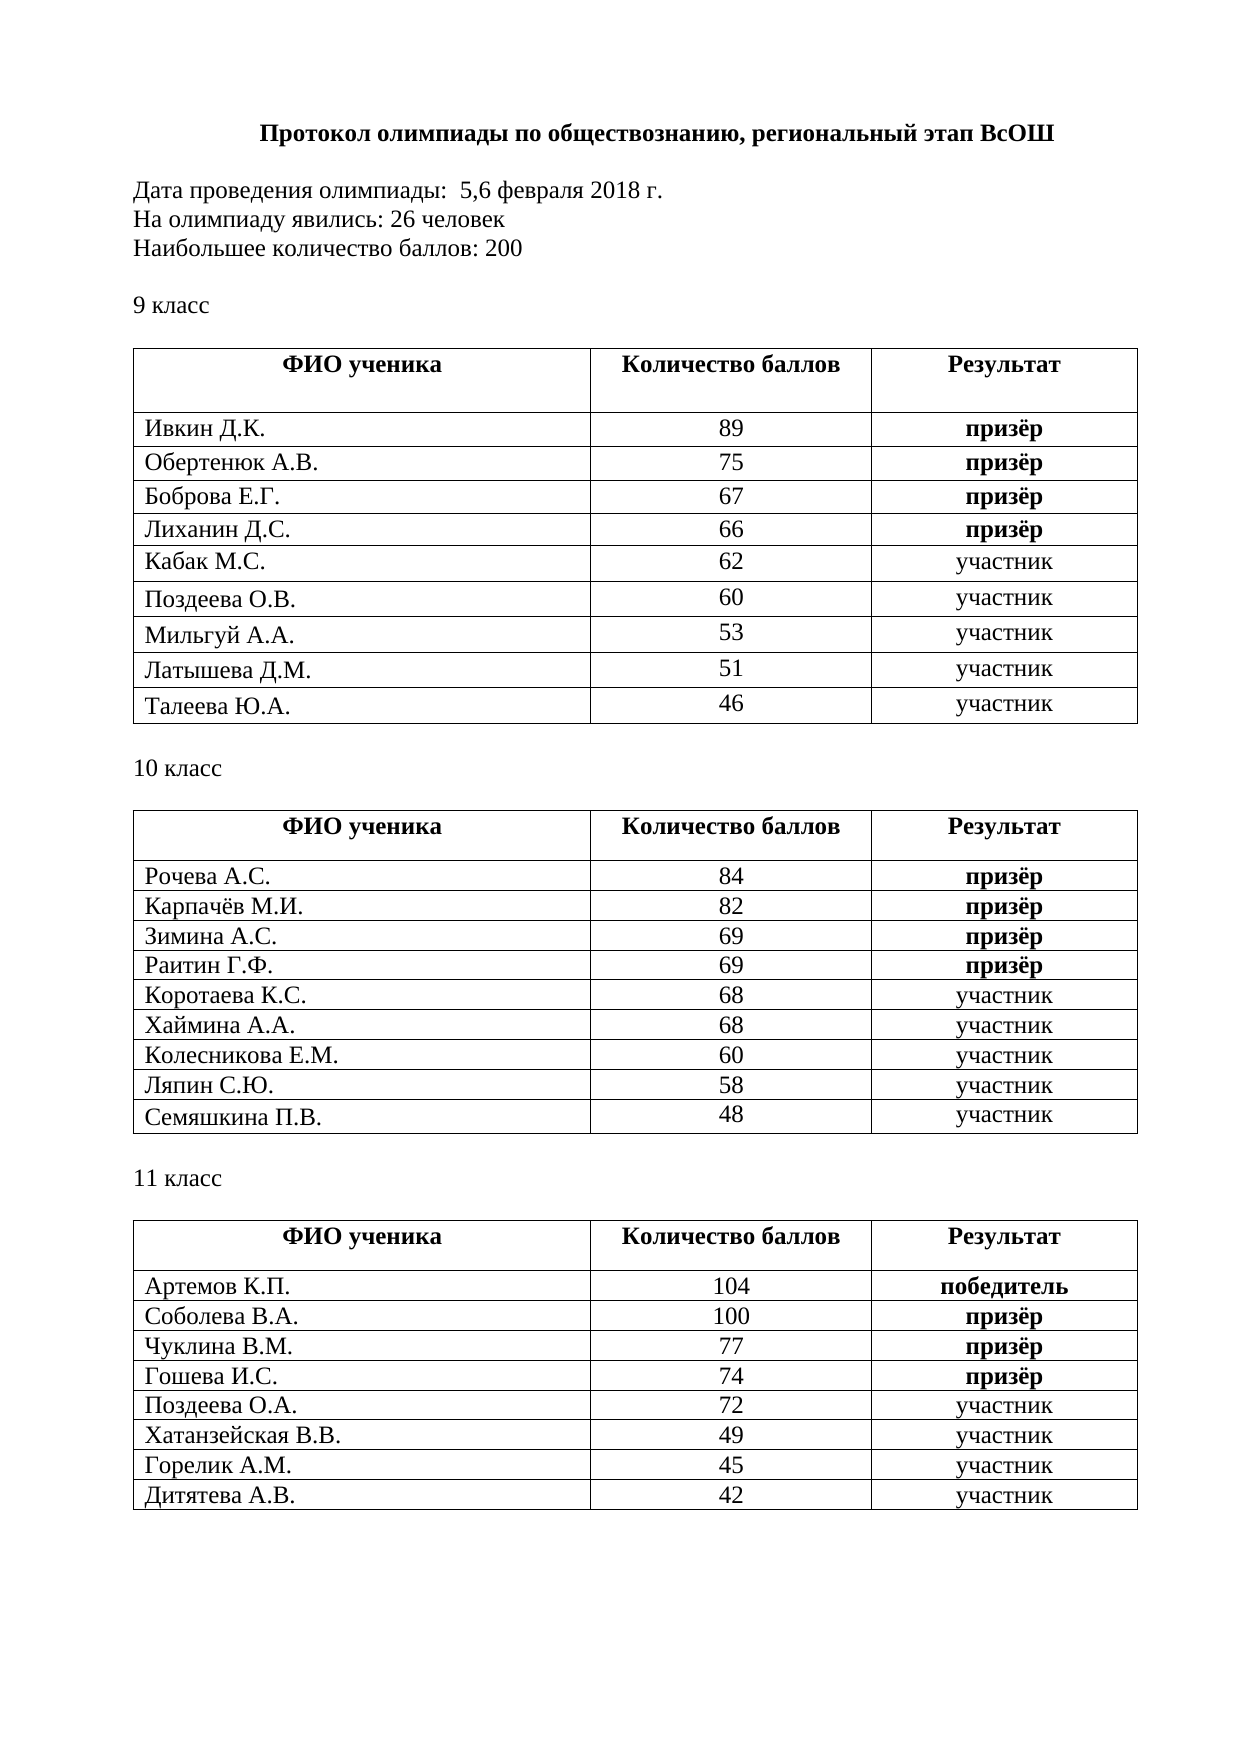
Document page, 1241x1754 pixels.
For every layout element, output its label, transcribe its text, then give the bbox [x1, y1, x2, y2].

table_cell Поздеева О.В. [134, 582, 590, 616]
table_cell 58 [591, 1070, 871, 1098]
table_cell Раитин Г.Ф. [134, 951, 590, 979]
table_cell 48 [591, 1100, 871, 1133]
table_header Количество баллов [591, 811, 871, 860]
text На олимпиаду явились: 26 человек [133, 204, 1181, 233]
table_cell 51 [591, 653, 871, 687]
table_cell призёр [872, 413, 1137, 446]
table_cell Хаймина А.А. [134, 1010, 590, 1039]
table_cell 82 [591, 891, 871, 920]
table_cell участник [872, 1100, 1137, 1133]
table_cell 68 [591, 1010, 871, 1039]
table_cell Хатанзейская В.В. [134, 1420, 590, 1449]
table_cell участник [872, 617, 1137, 652]
table_cell призёр [872, 1301, 1137, 1330]
table_cell 62 [591, 546, 871, 581]
table_cell Лиханин Д.С. [134, 514, 590, 545]
table_cell победитель [872, 1271, 1137, 1300]
table_cell 100 [591, 1301, 871, 1330]
table_cell Горелик А.М. [134, 1450, 590, 1479]
table_cell 68 [591, 980, 871, 1009]
table_cell 72 [591, 1391, 871, 1419]
table_cell Гошева И.С. [134, 1361, 590, 1389]
table_cell Карпачёв М.И. [134, 891, 590, 920]
subtitle Протокол олимпиады по обществознанию, региональный этап ВсОШ [133, 118, 1181, 147]
table_cell 67 [591, 481, 871, 513]
table_cell призёр [872, 951, 1137, 979]
table_cell призёр [872, 447, 1137, 480]
table_cell участник [872, 980, 1137, 1009]
text 11 класс [133, 1163, 1181, 1192]
table_cell 69 [591, 921, 871, 949]
table_cell 46 [591, 688, 871, 723]
table_cell призёр [872, 1331, 1137, 1360]
table_header Результат [872, 811, 1137, 860]
table_cell Ивкин Д.К. [134, 413, 590, 446]
table_cell Дитятева А.В. [134, 1480, 590, 1509]
table_cell 60 [591, 1040, 871, 1069]
table_cell участник [872, 1040, 1137, 1069]
table_cell Колесникова Е.М. [134, 1040, 590, 1069]
table_cell Боброва Е.Г. [134, 481, 590, 513]
table_header ФИО ученика [134, 349, 590, 412]
table_cell призёр [872, 861, 1137, 890]
table_cell участник [872, 582, 1137, 616]
table_cell 60 [591, 582, 871, 616]
table_header Результат [872, 1221, 1137, 1270]
table_cell призёр [872, 891, 1137, 920]
table_cell Семяшкина П.В. [134, 1100, 590, 1133]
table_cell 42 [591, 1480, 871, 1509]
text Дата проведения олимпиады: 5,6 февраля 2018 г. [133, 176, 1181, 204]
text Наибольшее количество баллов: 200 [133, 233, 1181, 262]
table_cell призёр [872, 514, 1137, 545]
table_cell 104 [591, 1271, 871, 1300]
table_cell Соболева В.А. [134, 1301, 590, 1330]
table_header Количество баллов [591, 349, 871, 412]
table_cell призёр [872, 921, 1137, 949]
table_cell 75 [591, 447, 871, 480]
table_cell 53 [591, 617, 871, 652]
table_cell участник [872, 653, 1137, 687]
table_cell 69 [591, 951, 871, 979]
table_cell участник [872, 546, 1137, 581]
table_header Результат [872, 349, 1137, 412]
table_cell Талеева Ю.А. [134, 688, 590, 723]
table_cell Латышева Д.М. [134, 653, 590, 687]
table_cell участник [872, 688, 1137, 723]
table_cell участник [872, 1480, 1137, 1509]
table_cell Чуклина В.М. [134, 1331, 590, 1360]
table_header Количество баллов [591, 1221, 871, 1270]
text 10 класс [133, 753, 1181, 781]
table_cell призёр [872, 1361, 1137, 1389]
table_cell 49 [591, 1420, 871, 1449]
table_header ФИО ученика [134, 1221, 590, 1270]
table_cell Мильгуй А.А. [134, 617, 590, 652]
table_cell участник [872, 1010, 1137, 1039]
table_cell участник [872, 1391, 1137, 1419]
table_cell Кабак М.С. [134, 546, 590, 581]
table_cell участник [872, 1070, 1137, 1098]
table_cell 89 [591, 413, 871, 446]
table_cell Обертенюк А.В. [134, 447, 590, 480]
table_cell Поздеева О.А. [134, 1391, 590, 1419]
table_cell участник [872, 1420, 1137, 1449]
table_cell Зимина А.С. [134, 921, 590, 949]
table_cell 45 [591, 1450, 871, 1479]
table_cell участник [872, 1450, 1137, 1479]
text 9 класс [133, 291, 1181, 319]
table_cell 84 [591, 861, 871, 890]
table_cell Коротаева К.С. [134, 980, 590, 1009]
table_cell 74 [591, 1361, 871, 1389]
table_cell 77 [591, 1331, 871, 1360]
table_cell призёр [872, 481, 1137, 513]
table_cell Артемов К.П. [134, 1271, 590, 1300]
table_header ФИО ученика [134, 811, 590, 860]
table_cell 66 [591, 514, 871, 545]
table_cell Рочева А.С. [134, 861, 590, 890]
table_cell Ляпин С.Ю. [134, 1070, 590, 1098]
